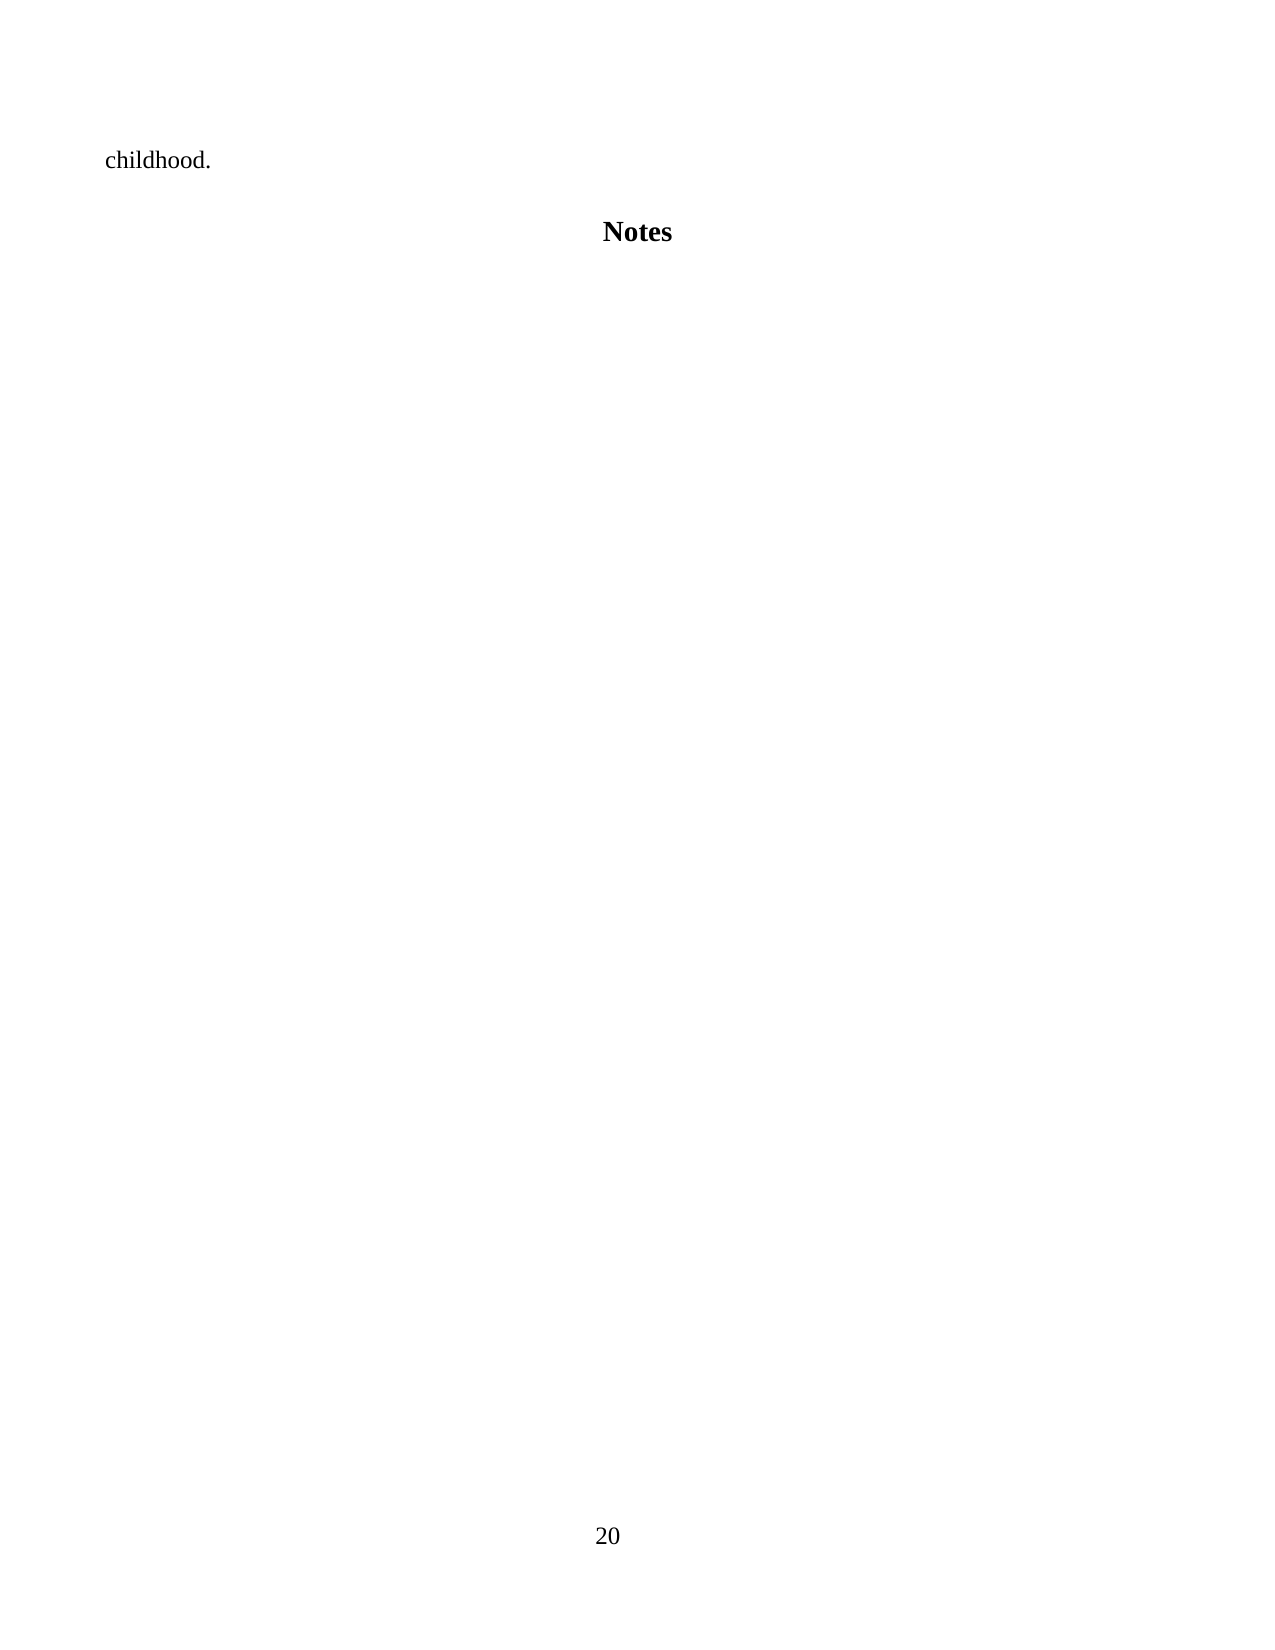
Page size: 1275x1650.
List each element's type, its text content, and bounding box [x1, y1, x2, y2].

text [105, 145, 1170, 174]
text Notes [105, 214, 1170, 247]
